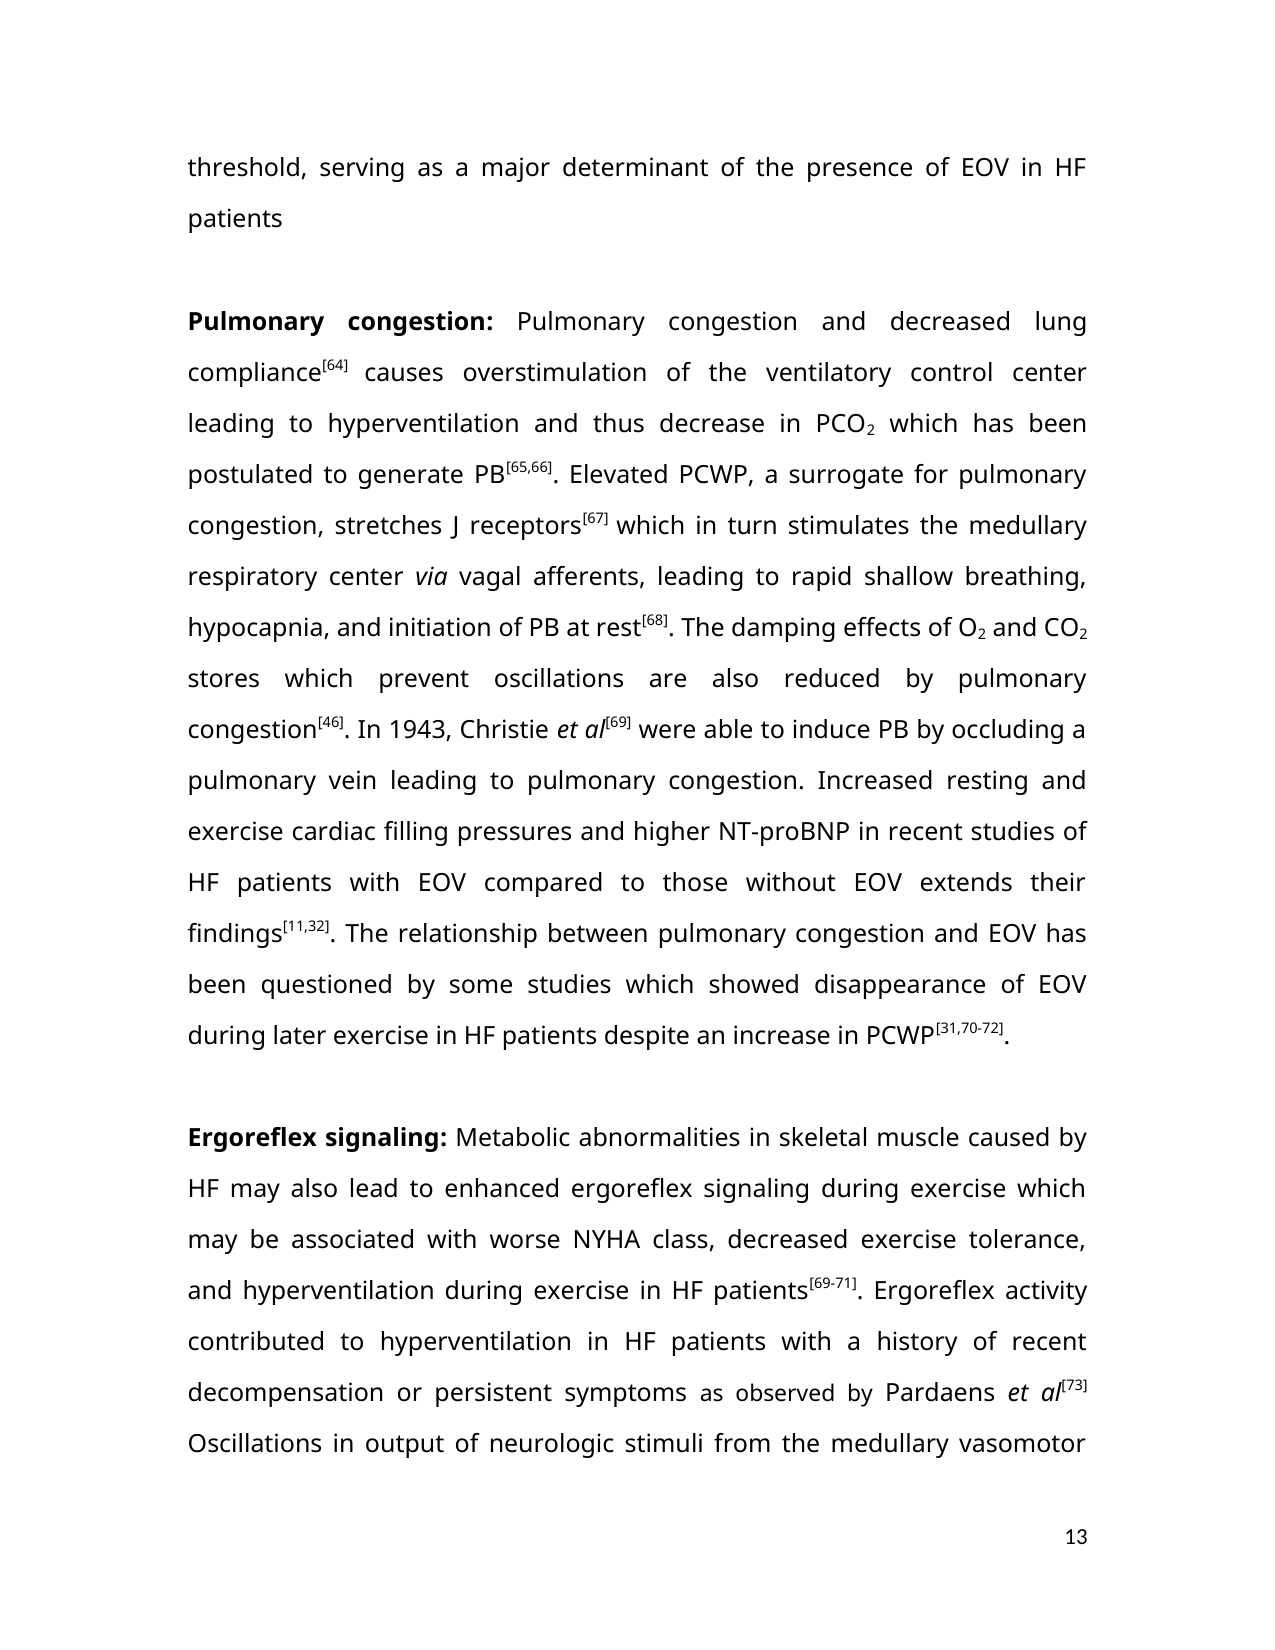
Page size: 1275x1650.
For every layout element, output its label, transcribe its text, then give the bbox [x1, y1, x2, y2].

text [187, 1120, 1087, 1460]
text Pulmonary congestion: Pulmonary congestion and decreased lung compliance[64] causes overstimulation of the ventilatory control center leading to hyperventilation and thus decrease in PCO2 which has been postulated to generate PB[65,66]. Elevated PCWP, a surrogate for pulmonary congestion, stretches J receptors[67] which in turn stimulates the medullary respiratory center via vagal afferents, leading to rapid shallow breathing, hypocapnia, and initiation of PB at rest[68]. The damping effects of O2 and CO2 stores which prevent oscillations are also reduced by pulmonary congestion[46]. In 1943, Christie et al[69] were able to induce PB by occluding a pulmonary vein leading to pulmonary congestion. Increased resting and exercise cardiac filling pressures and higher NT-proBNP in recent studies of HF patients with EOV compared to those without EOV extends their findings[11,32]. The relationship between pulmonary congestion and EOV has been questioned by some studies which showed disappearance of EOV during later exercise in HF patients despite an increase in PCWP[31,70-72]. [187, 303, 1087, 1052]
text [187, 150, 1087, 235]
